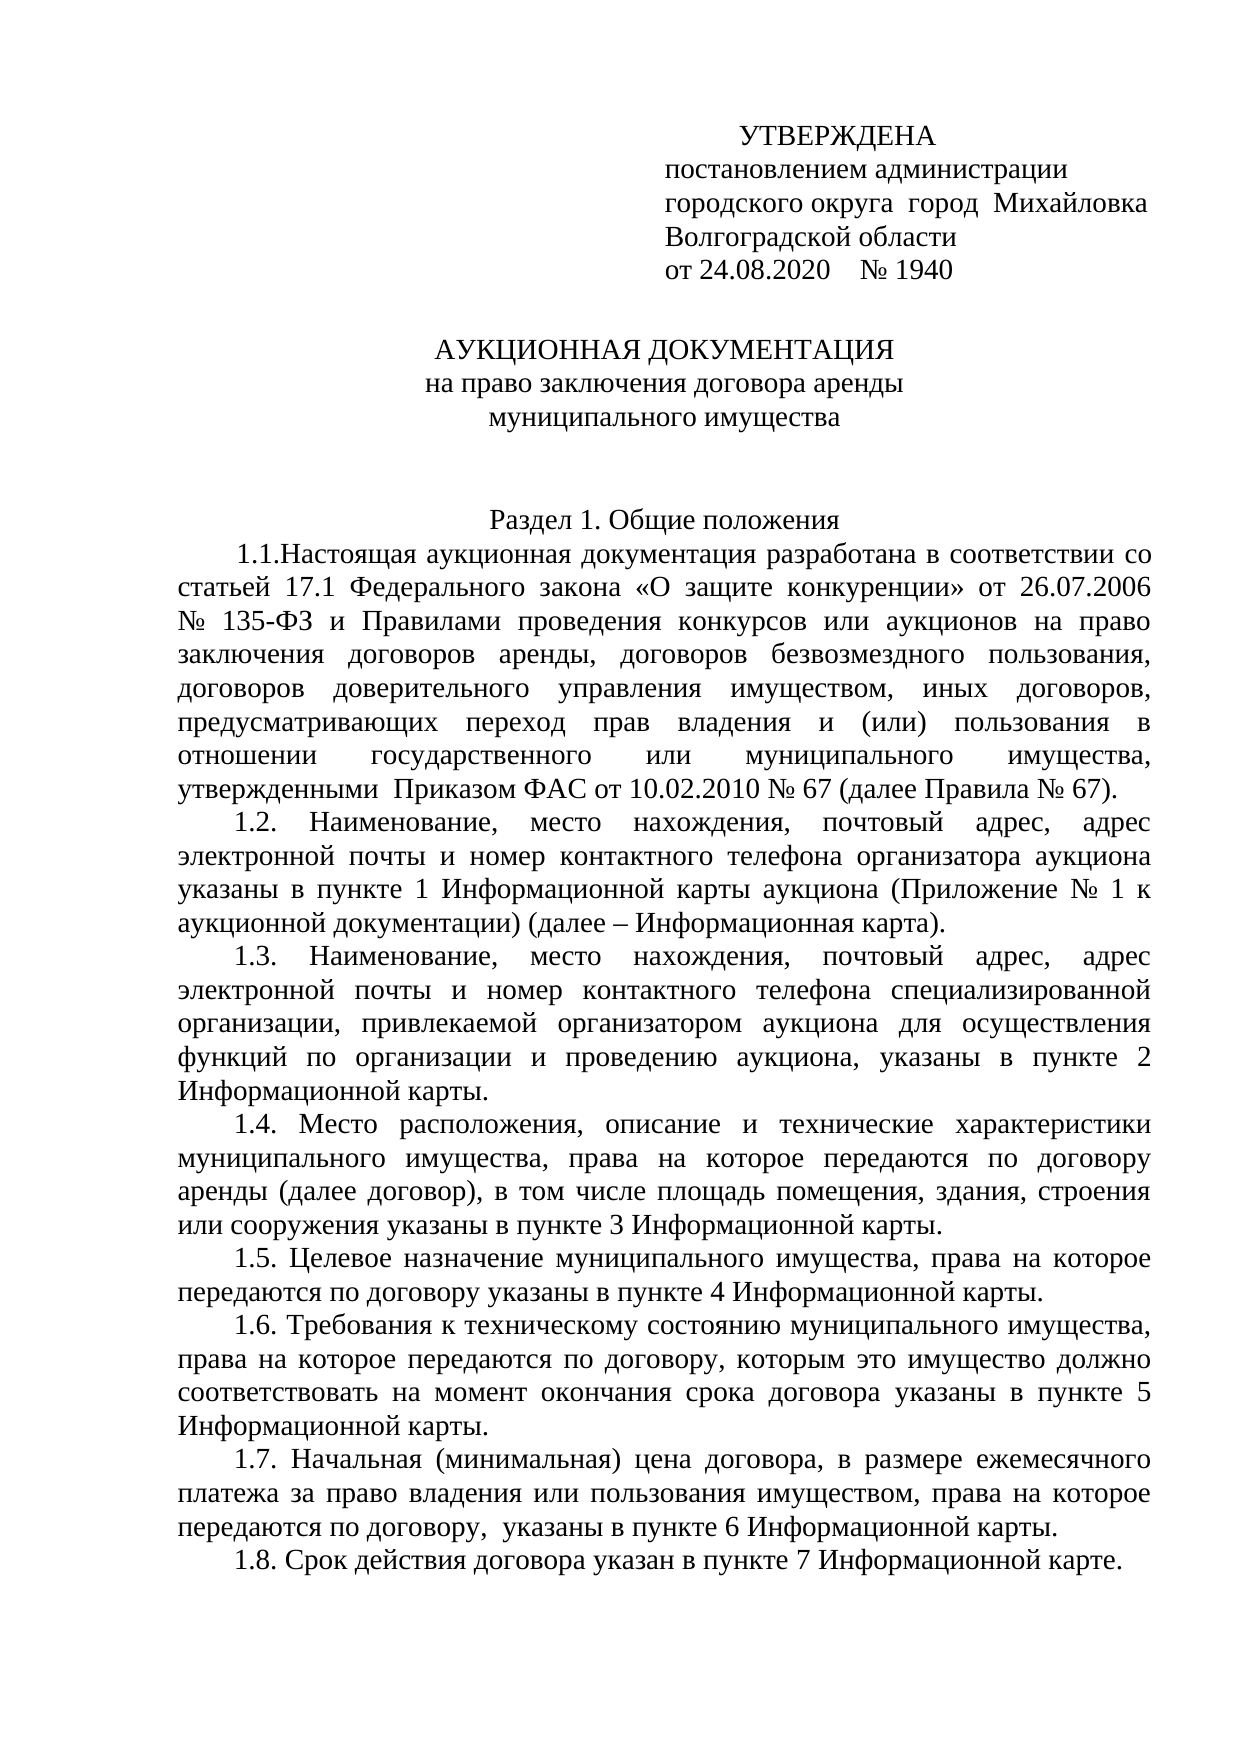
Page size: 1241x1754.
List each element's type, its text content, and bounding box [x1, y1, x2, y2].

text 1.8. Срок действия договора указан в пункте 7 Информационной карте. [177, 1542, 1152, 1576]
text АУКЦИОННАЯ ДОКУМЕНТАЦИЯ [177, 332, 1152, 365]
text на право заключения договора аренды [177, 365, 1152, 399]
text муниципального имущества [177, 399, 1152, 432]
text 1.1.Настоящая аукционная документация разработана в соответствии со статьей 17.1 Федерального закона «О защите конкуренции» от 26.07.2006 № 135-ФЗ и Правилами проведения конкурсов или аукционов на право заключения договоров аренды, договоров безвозмездного пользования, договоров доверительного управления имуществом, иных договоров, предусматривающих переход прав владения и (или) пользования в отношении государственного или муниципального имущества, утвержденными Приказом ФАС от 10.02.2010 № 67 (далее Правила № 67). [177, 536, 1152, 804]
text от 24.08.2020 № 1940 [177, 252, 1152, 286]
text 1.4. Место расположения, описание и технические характеристики муниципального имущества, права на которое передаются по договору аренды (далее договор), в том числе площадь помещения, здания, строения или сооружения указаны в пункте 3 Информационной карты. [177, 1106, 1152, 1240]
text Волгоградской области [177, 219, 1152, 252]
text 1.7. Начальная (минимальная) цена договора, в размере ежемесячного платежа за право владения или пользования имуществом, права на которое передаются по договору, указаны в пункте 6 Информационной карты. [177, 1442, 1152, 1542]
text 1.5. Целевое назначение муниципального имущества, права на которое передаются по договору указаны в пункте 4 Информационной карты. [177, 1240, 1152, 1307]
text 1.2. Наименование, место нахождения, почтовый адрес, адрес электронной почты и номер контактного телефона организатора аукциона указаны в пункте 1 Информационной карты аукциона (Приложение № 1 к аукционной документации) (далее – Информационная карта). [177, 804, 1152, 938]
text постановлением администрации городского округа город Михайловка [664, 152, 1152, 219]
text УТВЕРЖДЕНА [738, 118, 1152, 152]
text 1.6. Требования к техническому состоянию муниципального имущества, права на которое передаются по договору, которым это имущество должно соответствовать на момент окончания срока договора указаны в пункте 5 Информационной карты. [177, 1307, 1152, 1442]
text Раздел 1. Общие положения [177, 502, 1152, 536]
text 1.3. Наименование, место нахождения, почтовый адрес, адрес электронной почты и номер контактного телефона специализированной организации, привлекаемой организатором аукциона для осуществления функций по организации и проведению аукциона, указаны в пункте 2 Информационной карты. [177, 938, 1152, 1106]
